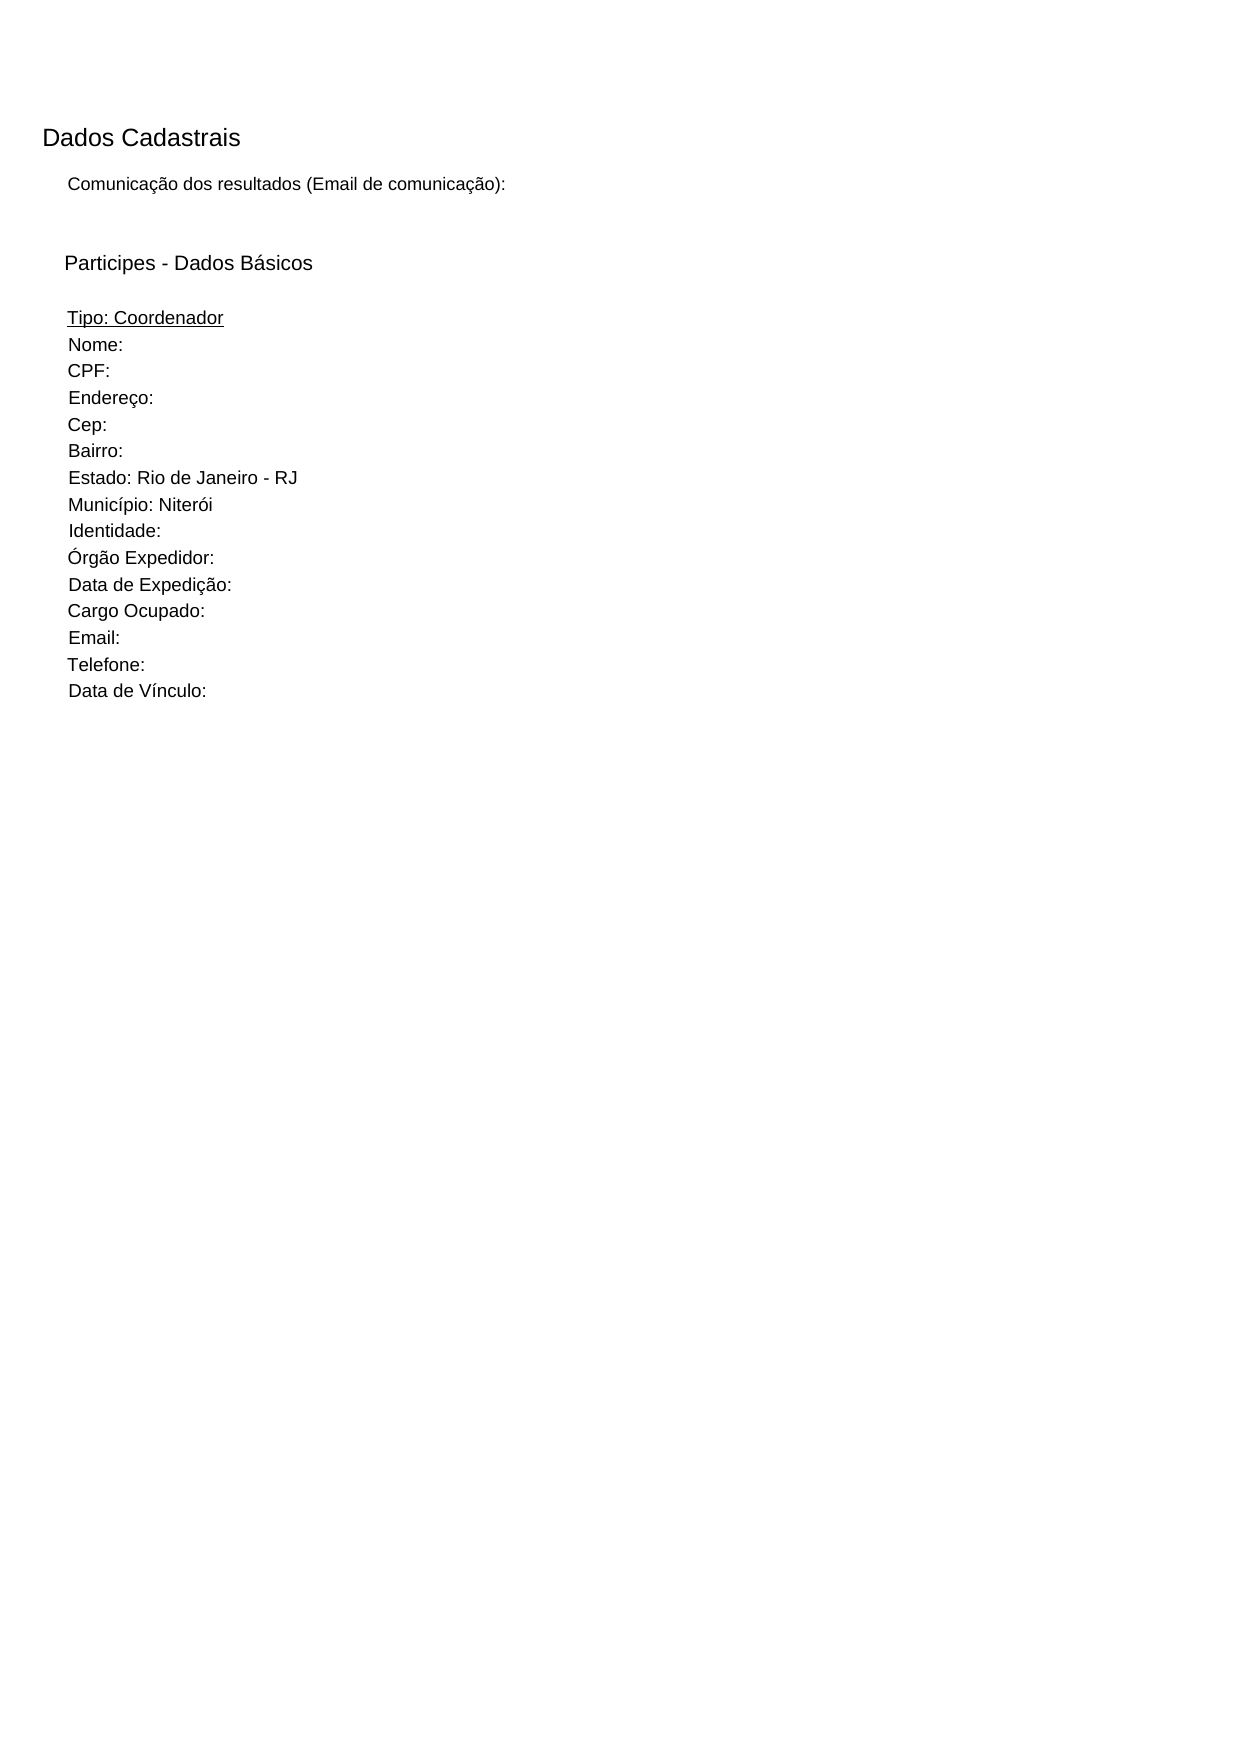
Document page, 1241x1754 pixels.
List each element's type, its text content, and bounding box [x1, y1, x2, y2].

text Nome: [68, 333, 1199, 355]
text Cargo Ocupado: [67, 600, 1199, 622]
text Município: Niterói [68, 493, 1199, 515]
text Estado: Rio de Janeiro - RJ [68, 467, 1199, 488]
text Tipo: Coordenador [67, 307, 1199, 328]
text Data de Expedição: [68, 573, 1199, 595]
text Dados Cadastrais [42, 123, 1199, 152]
text CPF: [67, 360, 1199, 382]
text Identidade: [68, 520, 1199, 542]
text Órgão Expedidor: [67, 547, 1199, 568]
text Endereço: [68, 387, 1199, 408]
text Comunicação dos resultados (Email de comunicação): [67, 173, 537, 209]
text Data de Vínculo: [68, 680, 1199, 702]
text Participes - Dados Básicos [64, 251, 1199, 275]
text Email: [68, 627, 1199, 648]
text Telefone: [67, 653, 1199, 675]
text Cep: [67, 413, 1199, 435]
text Bairro: [68, 440, 1199, 462]
